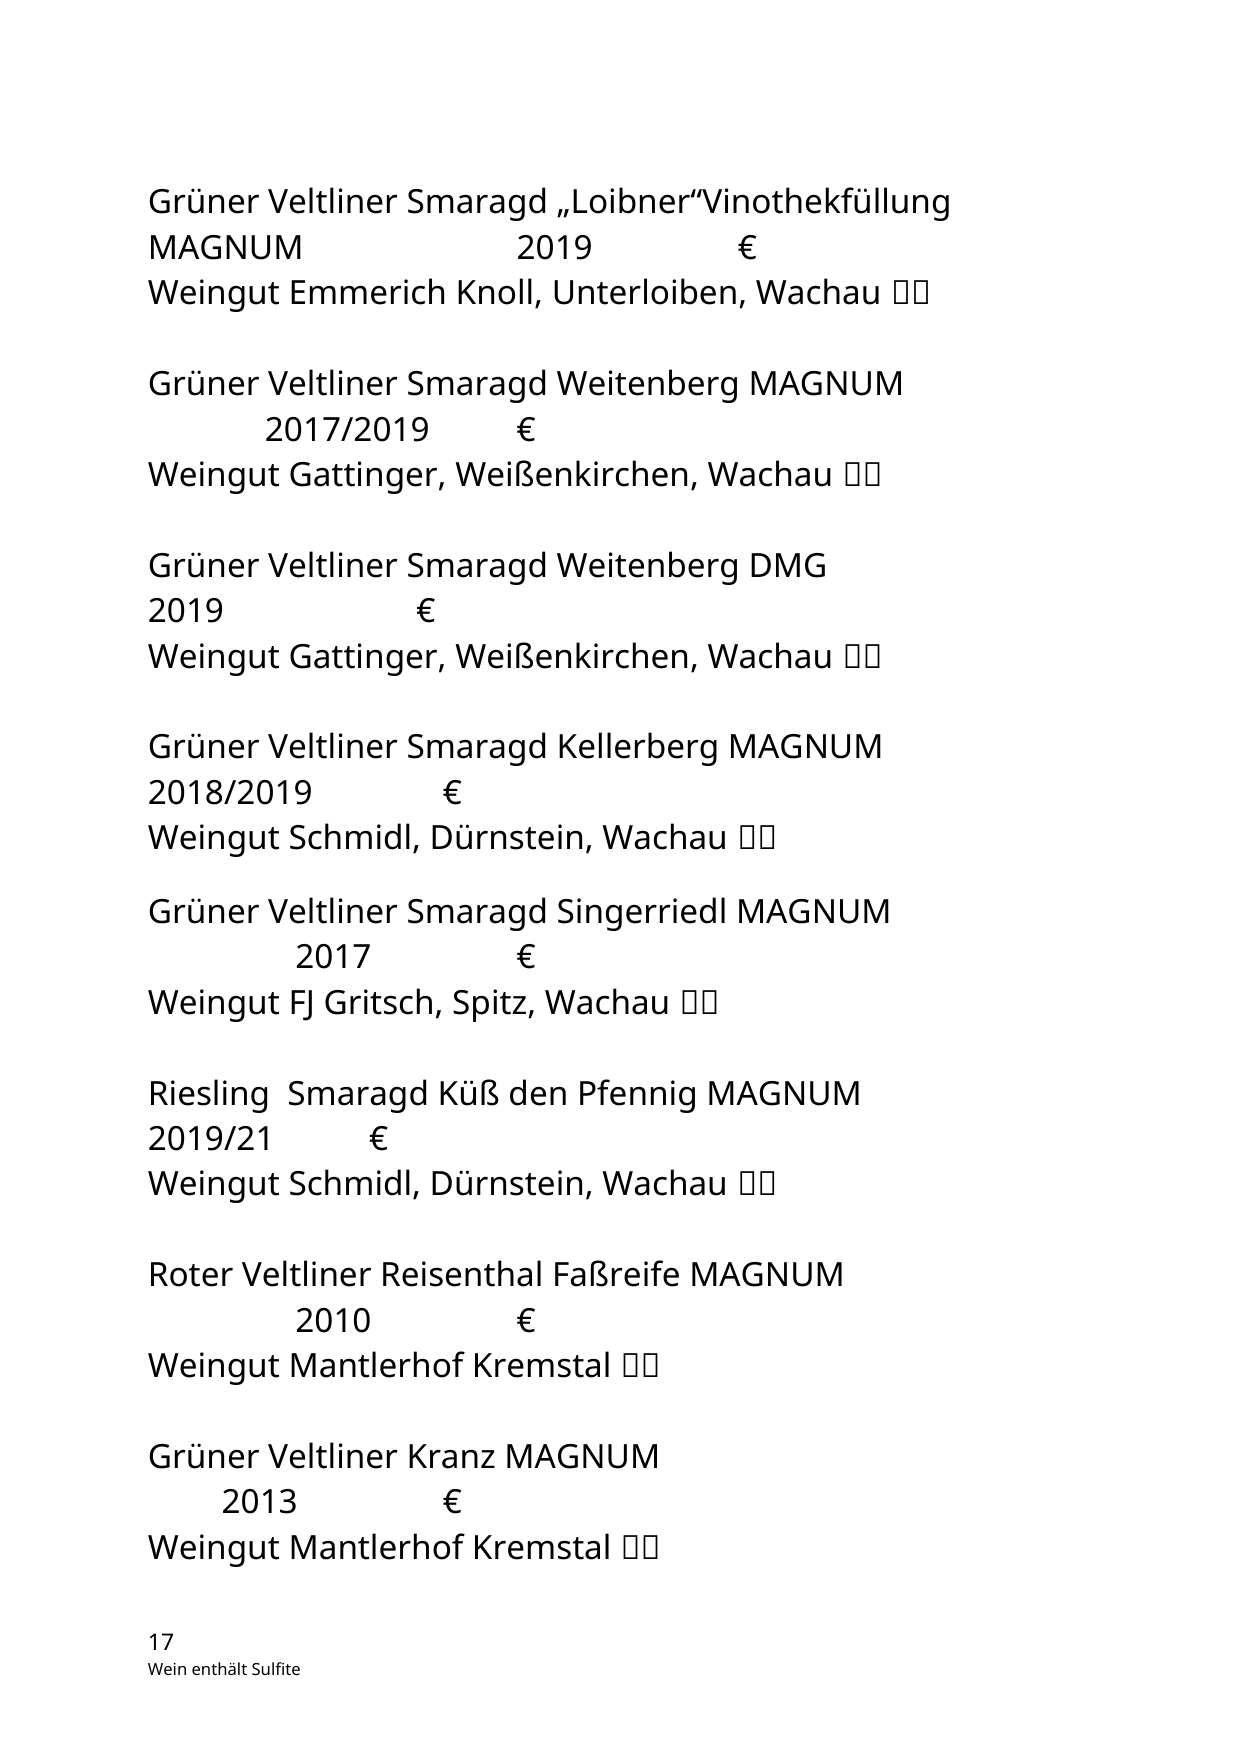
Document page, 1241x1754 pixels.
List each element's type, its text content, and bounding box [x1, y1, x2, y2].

text Weingut Gattinger, Weißenkirchen, Wachau [148, 451, 1093, 496]
text Grüner Veltliner Smaragd Weitenberg DMG 2019 € [148, 542, 1093, 632]
text Grüner Veltliner Smaragd Singerriedl MAGNUM 2017 € [148, 888, 1093, 978]
text Grüner Veltliner Smaragd „Loibner“Vinothekfüllung MAGNUM 2019 € [148, 178, 1093, 269]
text Weingut Mantlerhof Kremstal [148, 1523, 1093, 1569]
text Grüner Veltliner Kranz MAGNUM 2013 € [148, 1433, 1093, 1523]
text Weingut FJ Gritsch, Spitz, Wachau [148, 978, 1093, 1024]
text Weingut Emmerich Knoll, Unterloiben, Wachau [148, 269, 1093, 314]
text Grüner Veltliner Smaragd Weitenberg MAGNUM 2017/2019 € [148, 360, 1093, 451]
text Weingut Mantlerhof Kremstal [148, 1342, 1093, 1387]
text Weingut Schmidl, Dürnstein, Wachau [148, 1160, 1093, 1206]
text Grüner Veltliner Smaragd Kellerberg MAGNUM 2018/2019 € [148, 723, 1093, 814]
text Weingut Schmidl, Dürnstein, Wachau [148, 814, 1093, 859]
text Roter Veltliner Reisenthal Faßreife MAGNUM 2010 € [148, 1251, 1093, 1342]
text Riesling Smaragd Küß den Pfennig MAGNUM 2019/21 € [148, 1069, 1093, 1160]
text Weingut Gattinger, Weißenkirchen, Wachau [148, 632, 1093, 678]
